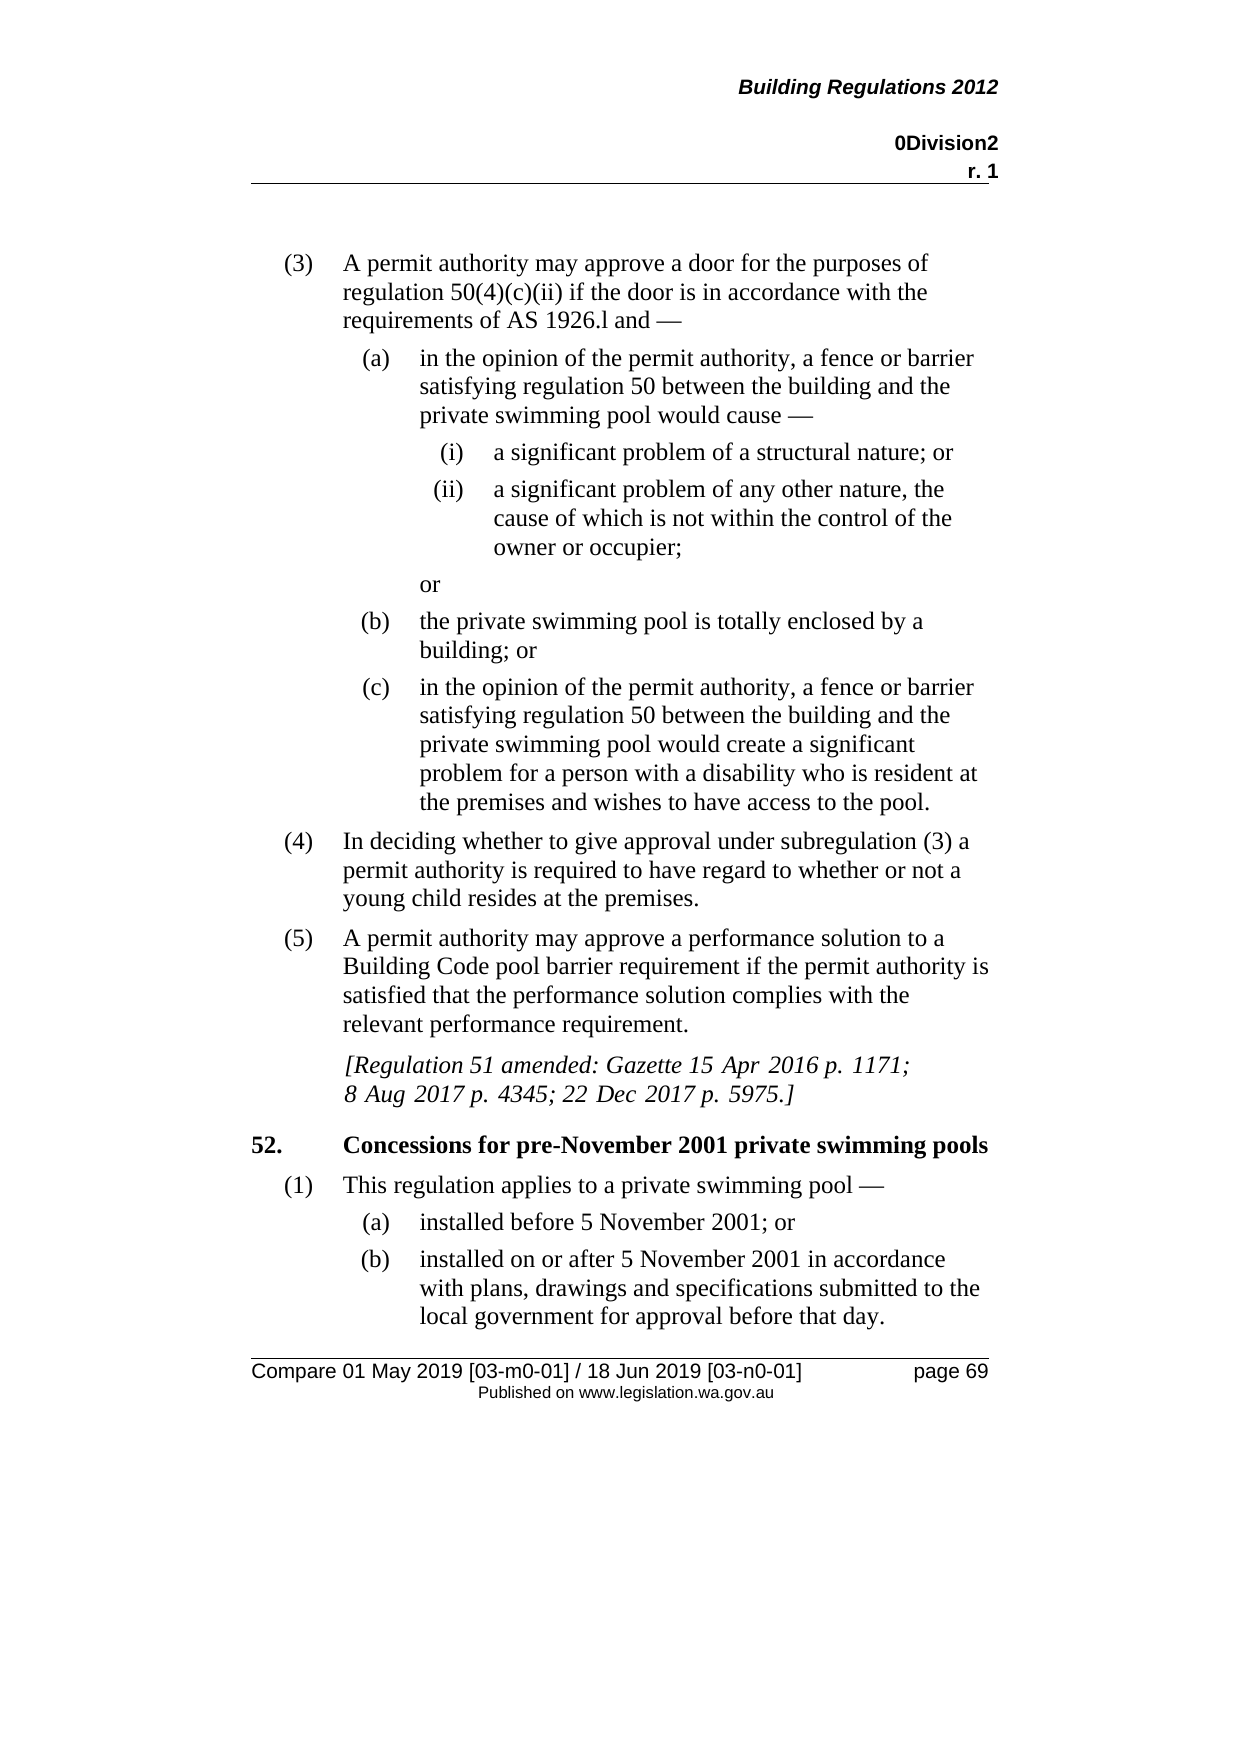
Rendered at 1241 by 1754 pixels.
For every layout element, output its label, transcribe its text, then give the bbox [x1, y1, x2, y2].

text (3) A permit authority may approve a door for the purposes of regulation 50(4)(c)(ii) if the door is in accordance with the requirements of AS 1926.l and — [251, 248, 989, 334]
text (a) in the opinion of the permit authority, a fence or barrier satisfying regulation 50 between the building and the private swimming pool would cause — [251, 343, 989, 429]
text (4) In deciding whether to give approval under subregulation (3) a permit authority is required to have regard to whether or not a young child resides at the premises. [251, 826, 989, 912]
text (ii) a significant problem of any other nature, the cause of which is not within the control of the owner or occupier; [251, 474, 989, 561]
text (c) in the opinion of the permit authority, a fence or barrier satisfying regulation 50 between the building and the private swimming pool would create a significant problem for a person with a disability who is resident at the premises and wishes to have access to the pool. [251, 672, 989, 816]
text (1) This regulation applies to a private swimming pool — [251, 1170, 989, 1198]
text (a) installed before 5 November 2001; or [251, 1207, 989, 1236]
text (b) the private swimming pool is totally enclosed by a building; or [251, 606, 989, 663]
text (b) installed on or after 5 November 2001 in accordance with plans, drawings and specifications submitted to the local government for approval before that day. [251, 1244, 989, 1330]
text (i) a significant problem of a structural nature; or [251, 437, 989, 466]
text or [251, 569, 989, 598]
subtitle 52. Concessions for pre-November 2001 private swimming pools [251, 1131, 989, 1159]
text (5) A permit authority may approve a performance solution to a Building Code pool barrier requirement if the permit authority is satisfied that the performance solution complies with the relevant performance requirement. [251, 923, 989, 1038]
text [Regulation 51 amended: Gazette 15 Apr 2016 p. 1171; 8 Aug 2017 p. 4345; 22 Dec 2017 p. 5975.] [251, 1050, 989, 1108]
